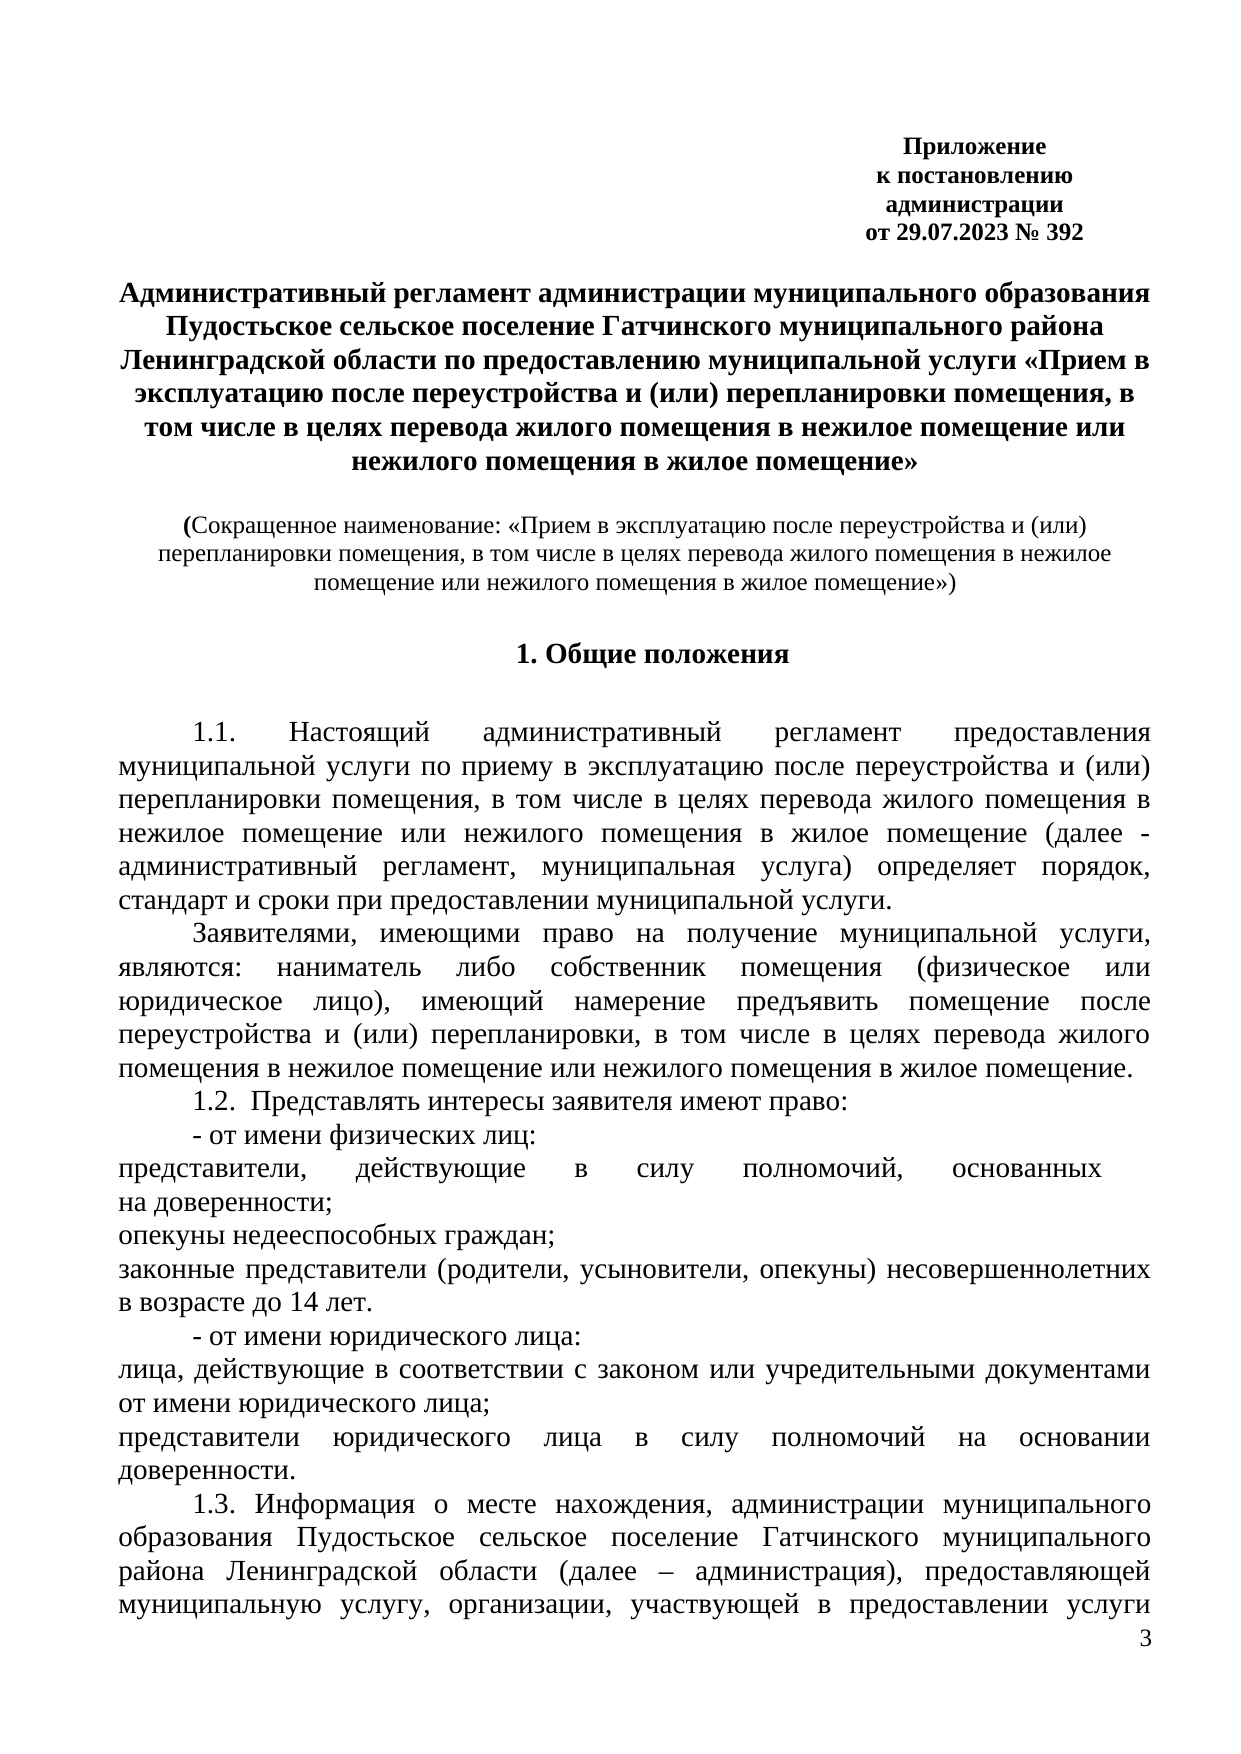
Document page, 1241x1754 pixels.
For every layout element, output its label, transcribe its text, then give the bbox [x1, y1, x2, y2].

text - от имени юридического лица: [192, 1318, 1152, 1352]
text к постановлению администрации [797, 160, 1152, 217]
text от 29.07.2023 № 392 [797, 217, 1152, 246]
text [118, 1486, 1152, 1620]
text 1. Общие положения [118, 636, 1152, 669]
text представители, действующие в силу полномочий, основанных на доверенности; [118, 1150, 1152, 1217]
text 1.1. Настоящий административный регламент предоставления муниципальной услуги по приему в эксплуатацию после переустройства и (или) перепланировки помещения, в том числе в целях перевода жилого помещения в нежилое помещение или нежилого помещения в жилое помещение (далее - административный регламент, муниципальная услуга) определяет порядок, стандарт и сроки при предоставлении муниципальной услуги. [118, 714, 1152, 916]
text законные представители (родители, усыновители, опекуны) несовершеннолетних в возрасте до 14 лет. [118, 1251, 1152, 1318]
text Приложение [797, 131, 1152, 160]
text - от имени физических лиц: [118, 1117, 1152, 1150]
text 1.2. Представлять интересы заявителя имеют право: [118, 1083, 1152, 1117]
text лица, действующие в соответствии с законом или учредительными документами от имени юридического лица; [118, 1352, 1152, 1419]
text опекуны недееспособных граждан; [118, 1217, 1152, 1251]
text представители юридического лица в силу полномочий на основании доверенности. [118, 1419, 1152, 1486]
text Административный регламент администрации муниципального образования Пудостьское сельское поселение Гатчинского муниципального района Ленинградской области по предоставлению муниципальной услуги «Прием в эксплуатацию после переустройства и (или) перепланировки помещения, в том числе в целях перевода жилого помещения в нежилое помещение или нежилого помещения в жилое помещение» [118, 275, 1152, 476]
text (Сокращенное наименование: «Прием в эксплуатацию после переустройства и (или) перепланировки помещения, в том числе в целях перевода жилого помещения в нежилое помещение или нежилого помещения в жилое помещение») [118, 510, 1152, 625]
text Заявителями, имеющими право на получение муниципальной услуги, являются: наниматель либо собственник помещения (физическое или юридическое лицо), имеющий намерение предъявить помещение после переустройства и (или) перепланировки, в том числе в целях перевода жилого помещения в нежилое помещение или нежилого помещения в жилое помещение. [118, 916, 1152, 1083]
